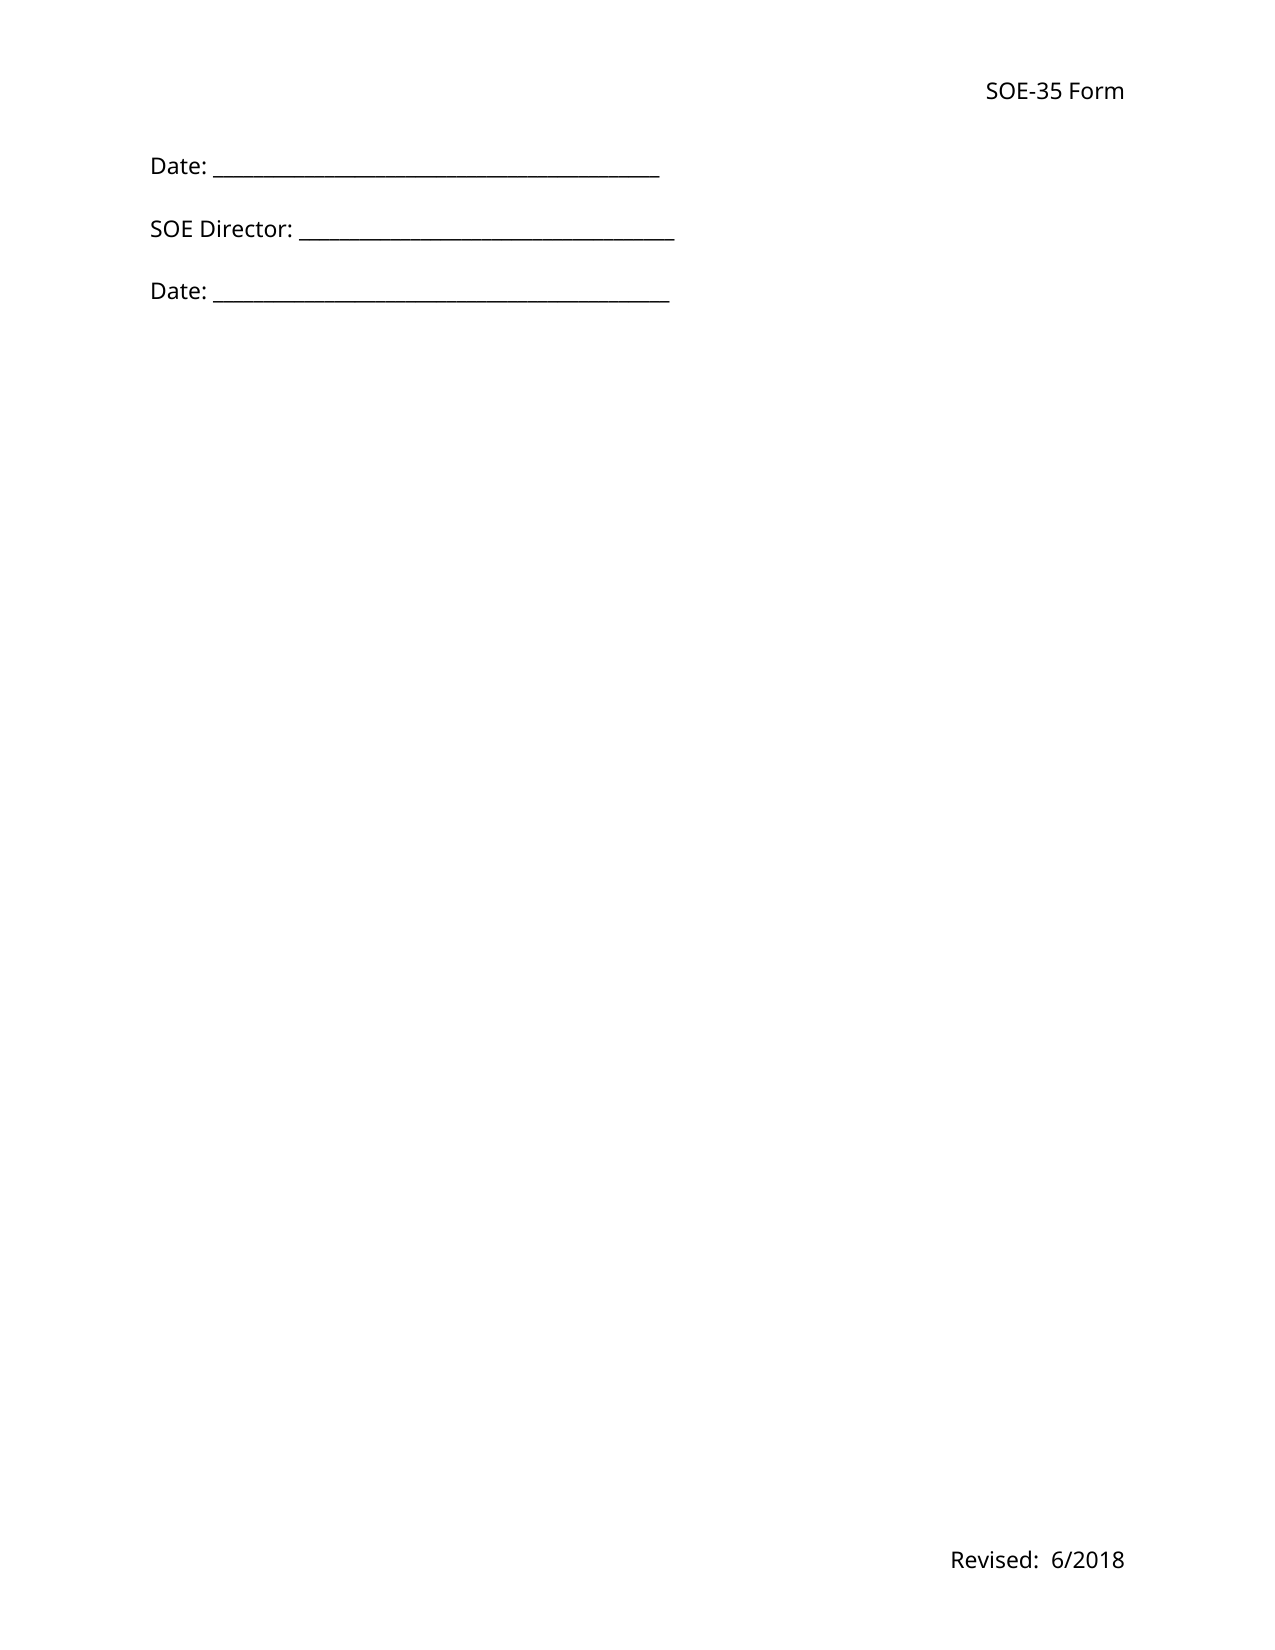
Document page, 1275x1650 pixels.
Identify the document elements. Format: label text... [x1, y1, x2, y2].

text SOE Director: _____________________________________ [150, 212, 1125, 244]
text Date: _____________________________________________ [150, 275, 1125, 306]
text Date: ____________________________________________ [150, 150, 1125, 181]
